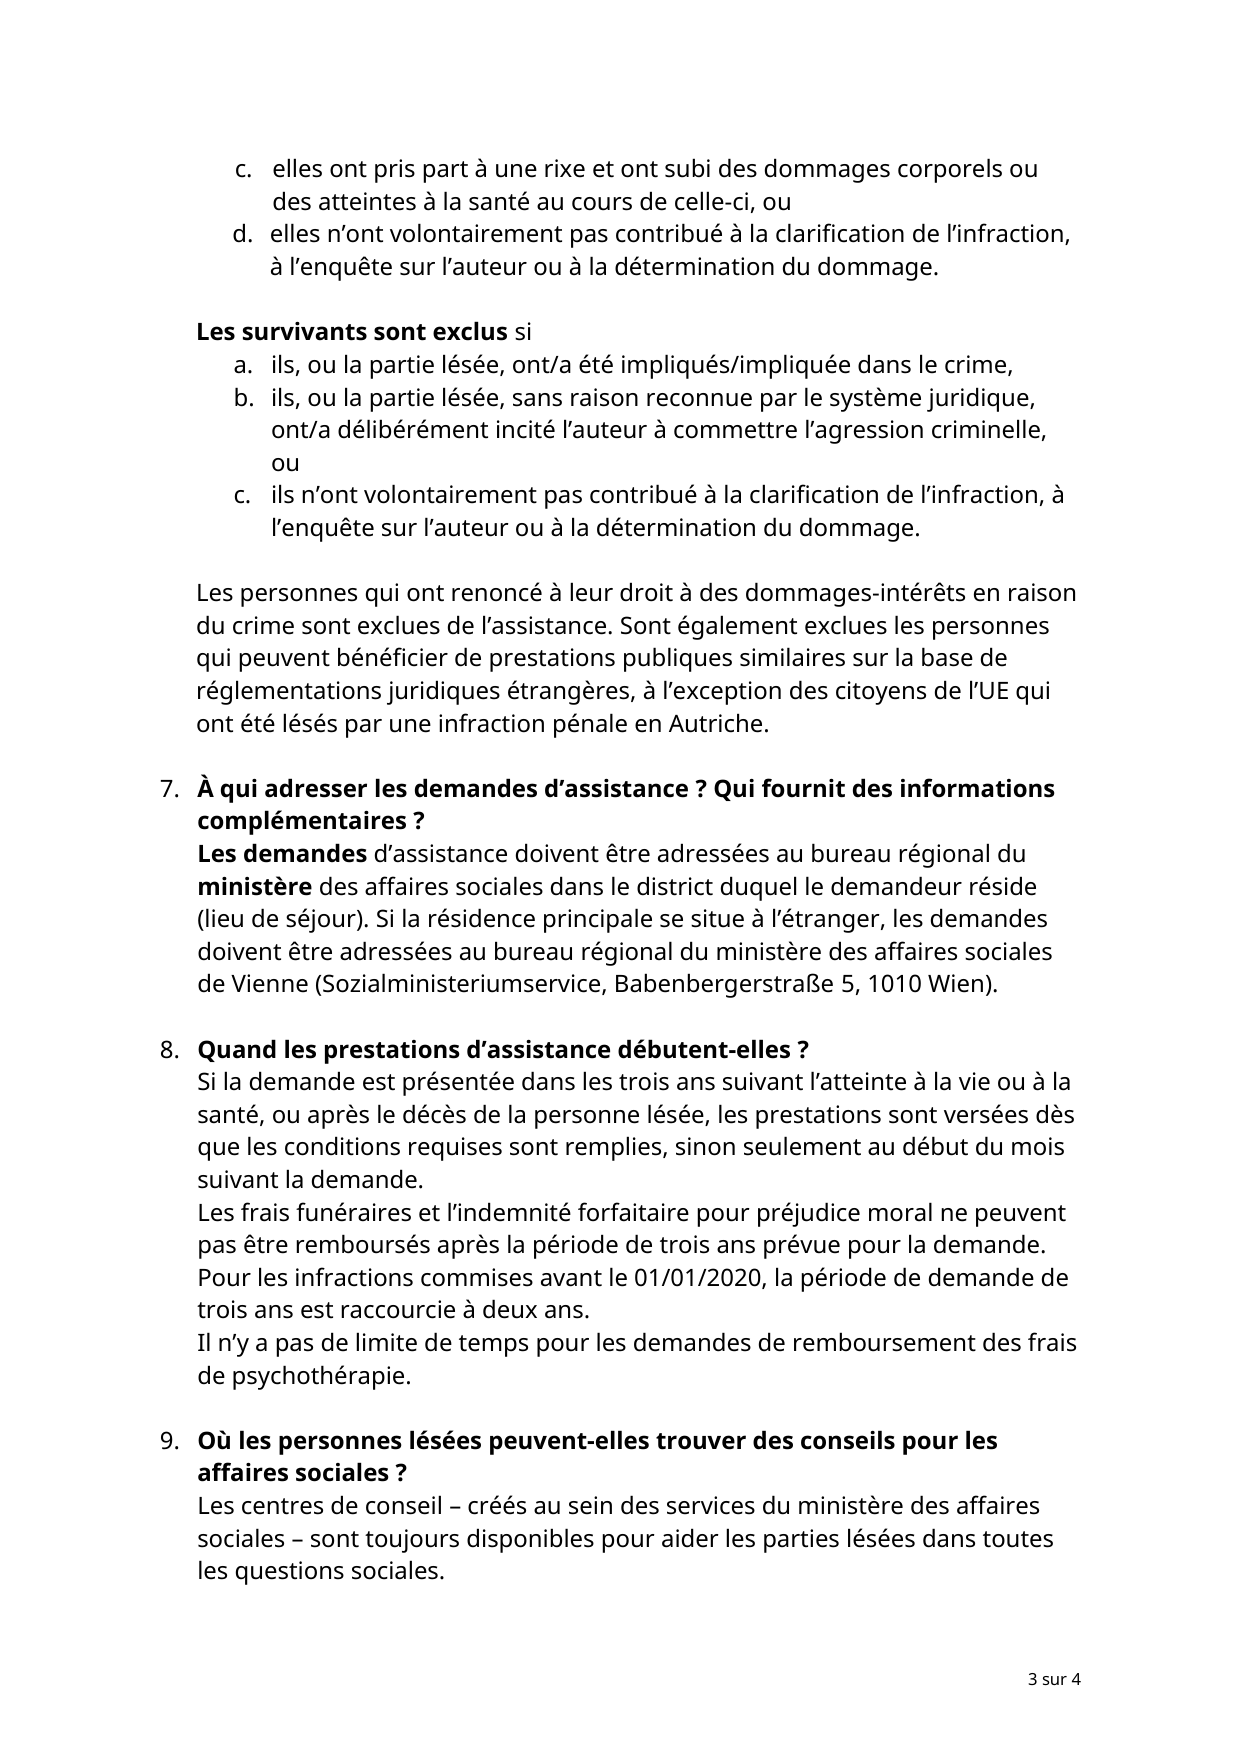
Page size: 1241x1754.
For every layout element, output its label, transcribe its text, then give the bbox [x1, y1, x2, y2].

list ils, ou la partie lésée, sans raison reconnue par le système juridique, ont/a délibérément incité l’auteur à commettre l’agression criminelle, ou [233, 380, 1081, 478]
list elles ont pris part à une rixe et ont subi des dommages corporels ou des atteintes à la santé au cours de celle-ci, ou [234, 152, 1081, 217]
list Quand les prestations d’assistance débutent-elles ? Si la demande est présentée dans les trois ans suivant l’atteinte à la vie ou à la santé, ou après le décès de la personne lésée, les prestations sont versées dès que les conditions requises sont remplies, sinon seulement au début du mois suivant la demande. Les frais funéraires et l’indemnité forfaitaire pour préjudice moral ne peuvent pas être remboursés après la période de trois ans prévue pour la demande. Pour les infractions commises avant le 01/01/2020, la période de demande de trois ans est raccourcie à deux ans. Il n’y a pas de limite de temps pour les demandes de remboursement des frais de psychothérapie. [159, 1032, 1081, 1424]
list elles n’ont volontairement pas contribué à la clarification de l’infraction, à l’enquête sur l’auteur ou à la détermination du dommage. [232, 217, 1081, 282]
text Les survivants sont exclus si [166, 282, 1081, 348]
text Les personnes qui ont renoncé à leur droit à des dommages-intérêts en raison du crime sont exclues de l’assistance. Sont également exclues les personnes qui peuvent bénéficier de prestations publiques similaires sur la base de réglementations juridiques étrangères, à l’exception des citoyens de l’UE qui ont été lésés par une infraction pénale en Autriche. [196, 543, 1081, 739]
list ils n’ont volontairement pas contribué à la clarification de l’infraction, à l’enquête sur l’auteur ou à la détermination du dommage. [233, 478, 1081, 543]
list ils, ou la partie lésée, ont/a été impliqués/impliquée dans le crime, [233, 348, 1081, 380]
list Où les personnes lésées peuvent-elles trouver des conseils pour les affaires sociales ? Les centres de conseil – créés au sein des services du ministère des affaires sociales – sont toujours disponibles pour aider les parties lésées dans toutes les questions sociales. [159, 1424, 1081, 1587]
list À qui adresser les demandes d’assistance ? Qui fournit des informations complémentaires ? Les demandes d’assistance doivent être adressées au bureau régional du ministère des affaires sociales dans le district duquel le demandeur réside (lieu de séjour). Si la résidence principale se situe à l’étranger, les demandes doivent être adressées au bureau régional du ministère des affaires sociales de Vienne (Sozialministeriumservice, Babenbergerstraße 5, 1010 Wien). [159, 772, 1081, 1032]
